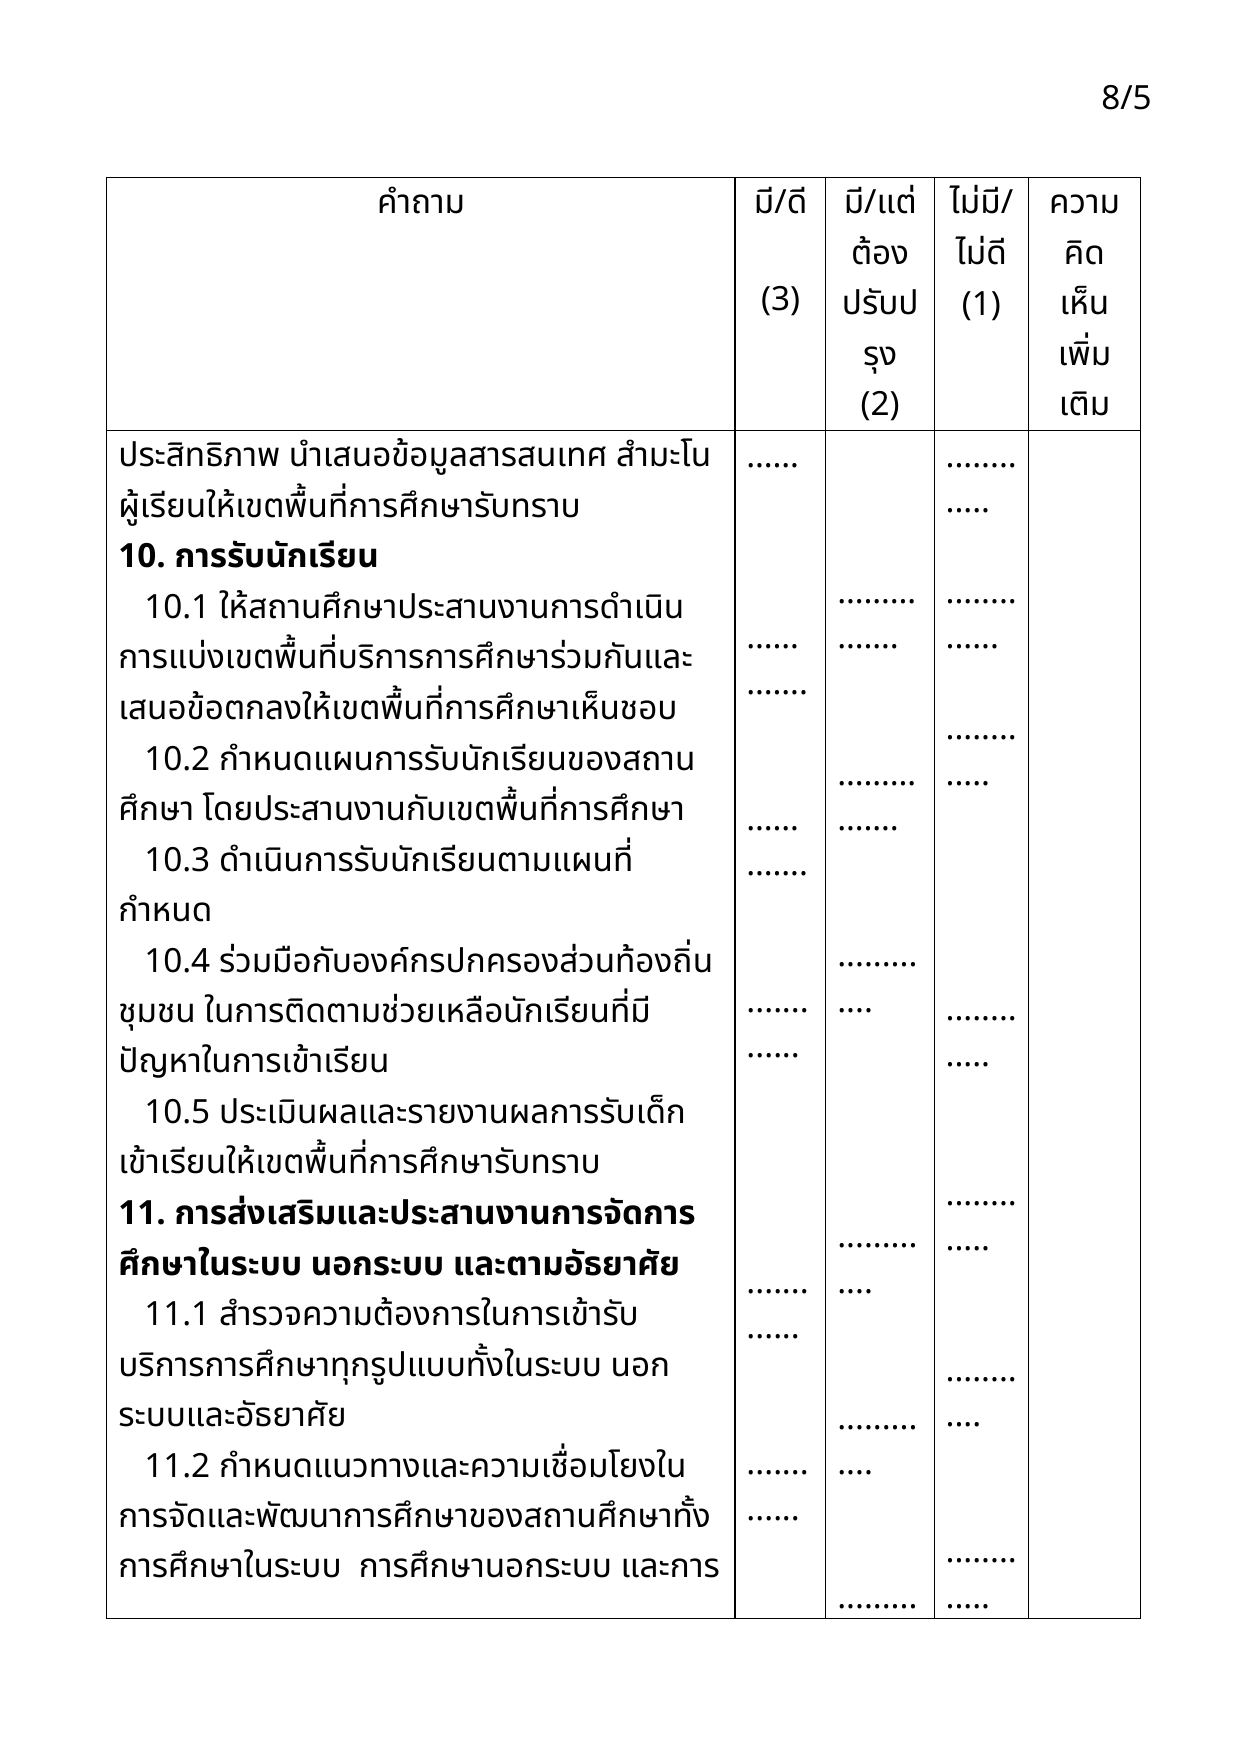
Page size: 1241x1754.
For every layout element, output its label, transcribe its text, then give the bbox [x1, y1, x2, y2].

table_cell [1029, 431, 1140, 1618]
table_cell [736, 431, 825, 1618]
table_header คำถาม [107, 178, 734, 430]
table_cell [107, 431, 734, 1618]
table_header ความคิดเห็นเพิ่มเติม [1029, 178, 1140, 430]
table_header มี/ดี (3) [736, 178, 825, 430]
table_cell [826, 431, 934, 1618]
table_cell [935, 431, 1028, 1618]
table_header มี/แต่ต้องปรับปรุง (2) [826, 178, 934, 430]
table_header ไม่มี/ ไม่ดี (1) [935, 178, 1028, 430]
